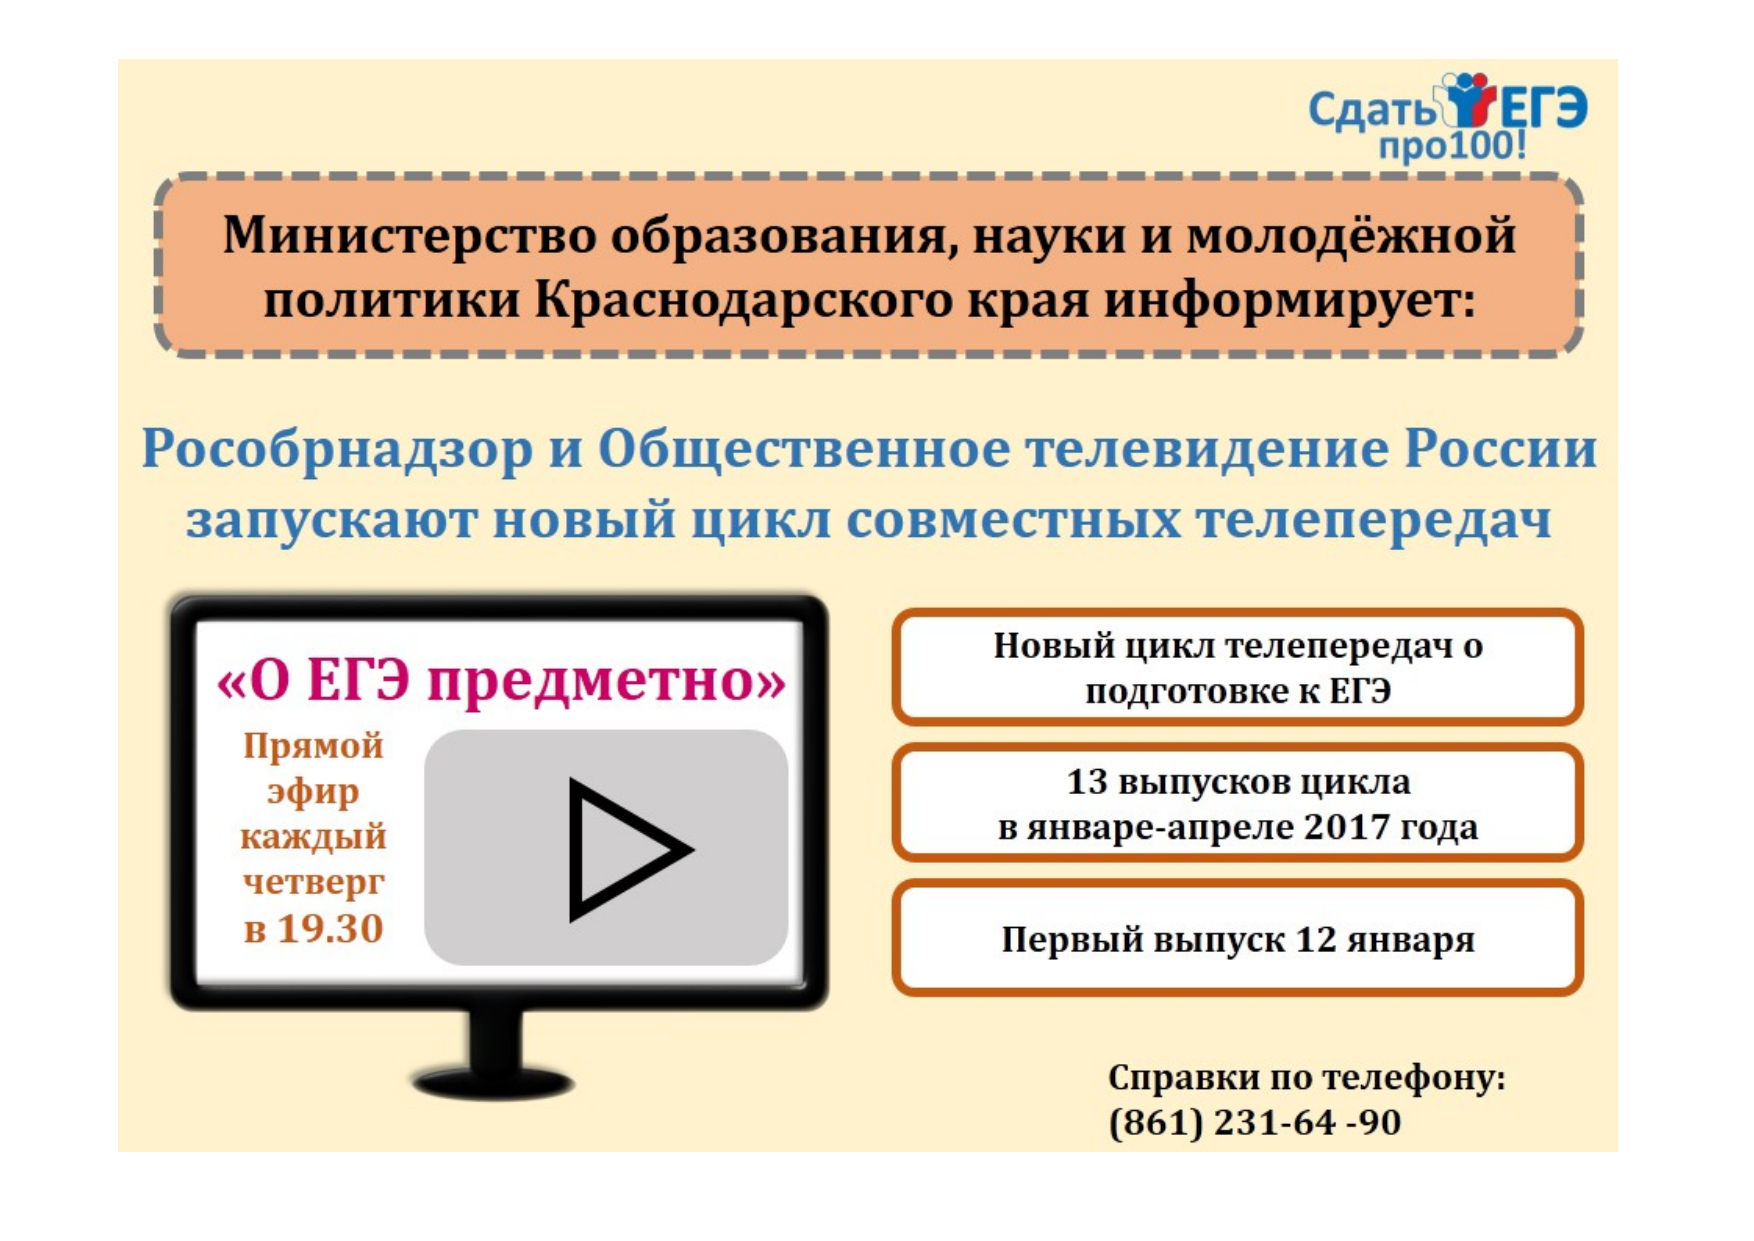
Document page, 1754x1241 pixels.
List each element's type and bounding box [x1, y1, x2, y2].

picture [118, 59, 1619, 1152]
